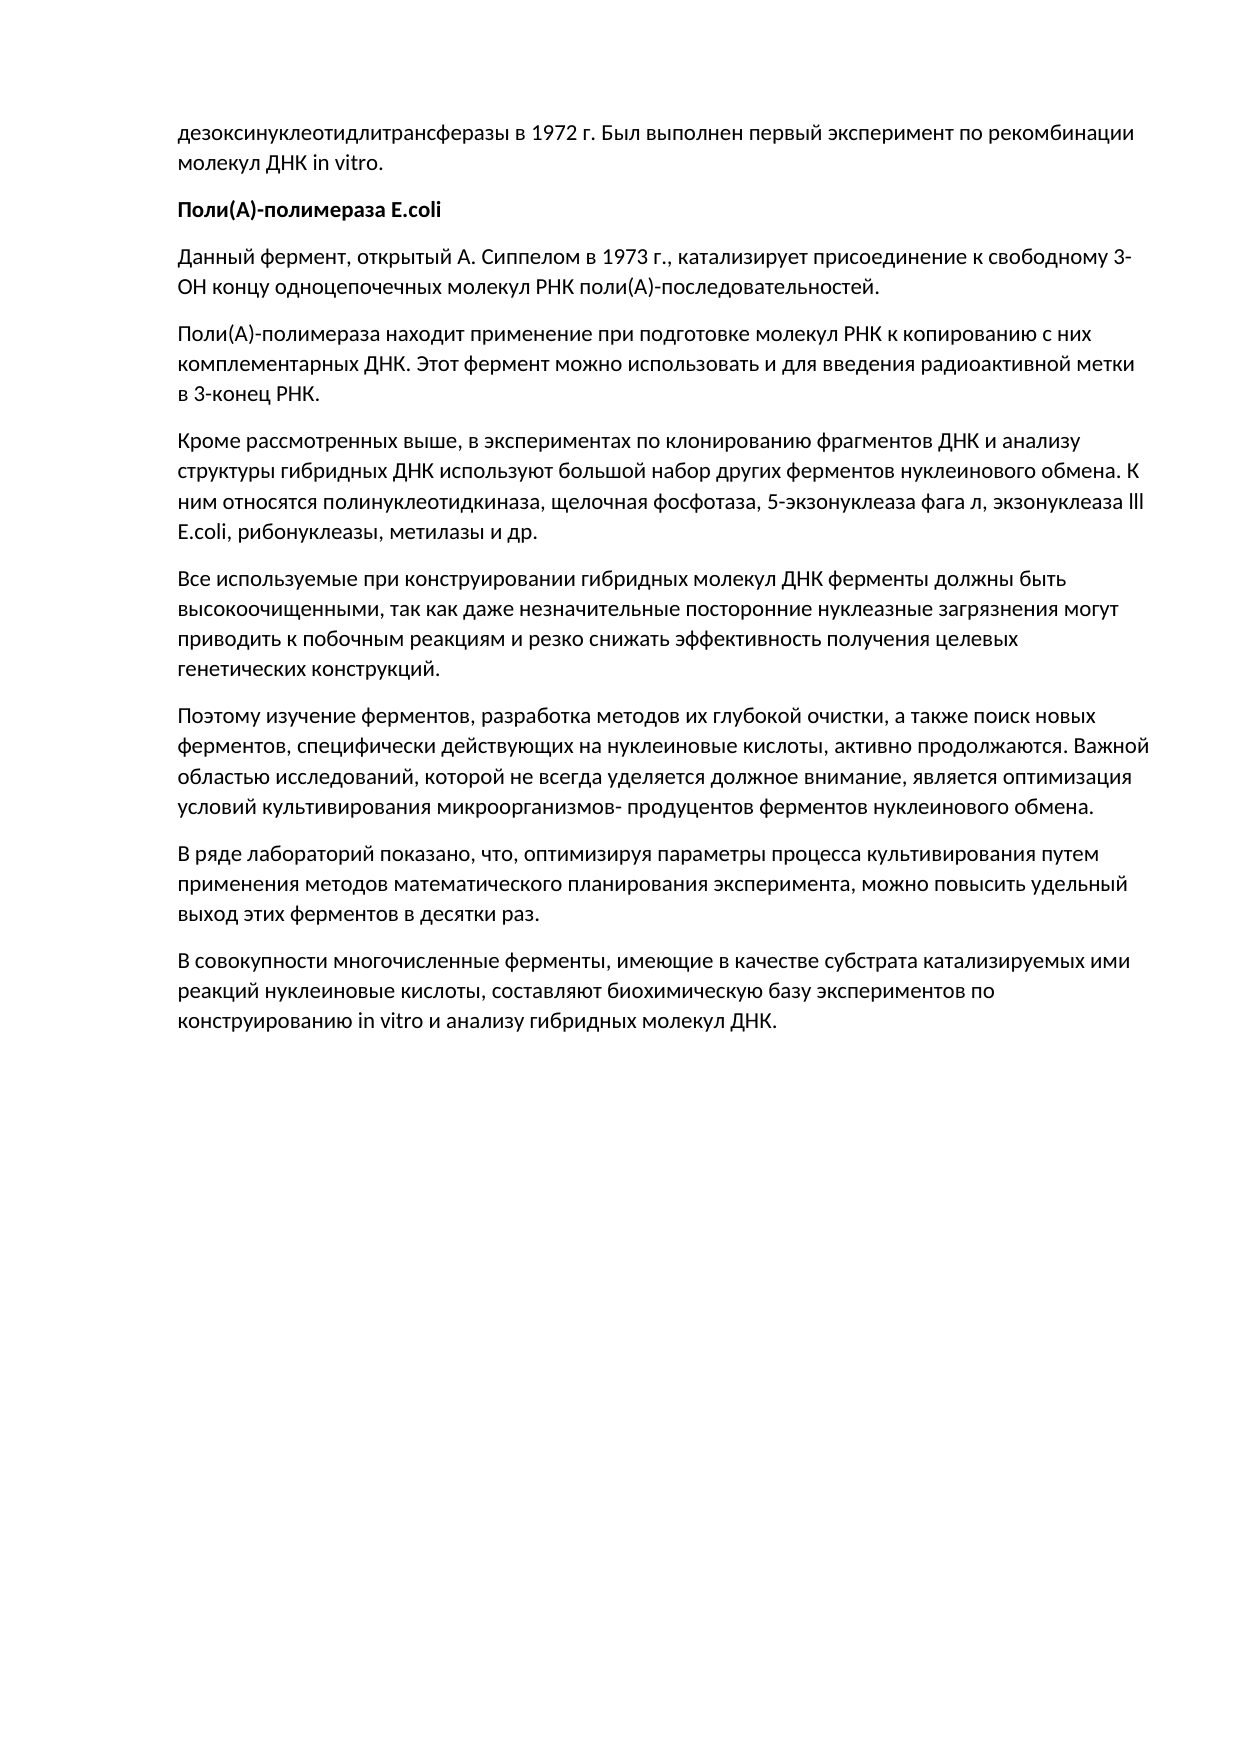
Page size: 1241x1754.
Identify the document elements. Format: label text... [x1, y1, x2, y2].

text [177, 118, 1152, 176]
text В ряде лабораторий показано, что, оптимизируя параметры процесса культивирования путем применения методов математического планирования эксперимента, можно повысить удельный выход этих ферментов в десятки раз. [177, 839, 1152, 927]
text В совокупности многочисленные ферменты, имеющие в качестве субстрата катализируемых ими реакций нуклеиновые кислоты, составляют биохимическую базу экспериментов по конструированию in vitro и анализу гибридных молекул ДНК. [177, 946, 1152, 1035]
text Все используемые при конструировании гибридных молекул ДНК ферменты должны быть высокоочищенными, так как даже незначительные посторонние нуклеазные загрязнения могут приводить к побочным реакциям и резко снижать эффективность получения целевых генетических конструкций. [177, 564, 1152, 683]
text Поли(А)-полимераза E.coli [177, 195, 1152, 223]
text Кроме рассмотренных выше, в экспериментах по клонированию фрагментов ДНК и анализу структуры гибридных ДНК используют большой набор других ферментов нуклеинового обмена. К ним относятся полинуклеотидкиназа, щелочная фосфотаза, 5-экзонуклеаза фага л, экзонуклеаза lll E.coli, рибонуклеазы, метилазы и др. [177, 426, 1152, 545]
text Данный фермент, открытый А. Сиппелом в 1973 г., катализирует присоединение к свободному 3-ОН концу одноцепочечных молекул РНК поли(А)-последовательностей. [177, 242, 1152, 300]
text Поэтому изучение ферментов, разработка методов их глубокой очистки, а также поиск новых ферментов, специфически действующих на нуклеиновые кислоты, активно продолжаются. Важной областью исследований, которой не всегда уделяется должное внимание, является оптимизация условий культивирования микроорганизмов- продуцентов ферментов нуклеинового обмена. [177, 701, 1152, 820]
text Поли(А)-полимераза находит применение при подготовке молекул РНК к копированию с них комплементарных ДНК. Этот фермент можно использовать и для введения радиоактивной метки в 3-конец РНК. [177, 319, 1152, 408]
